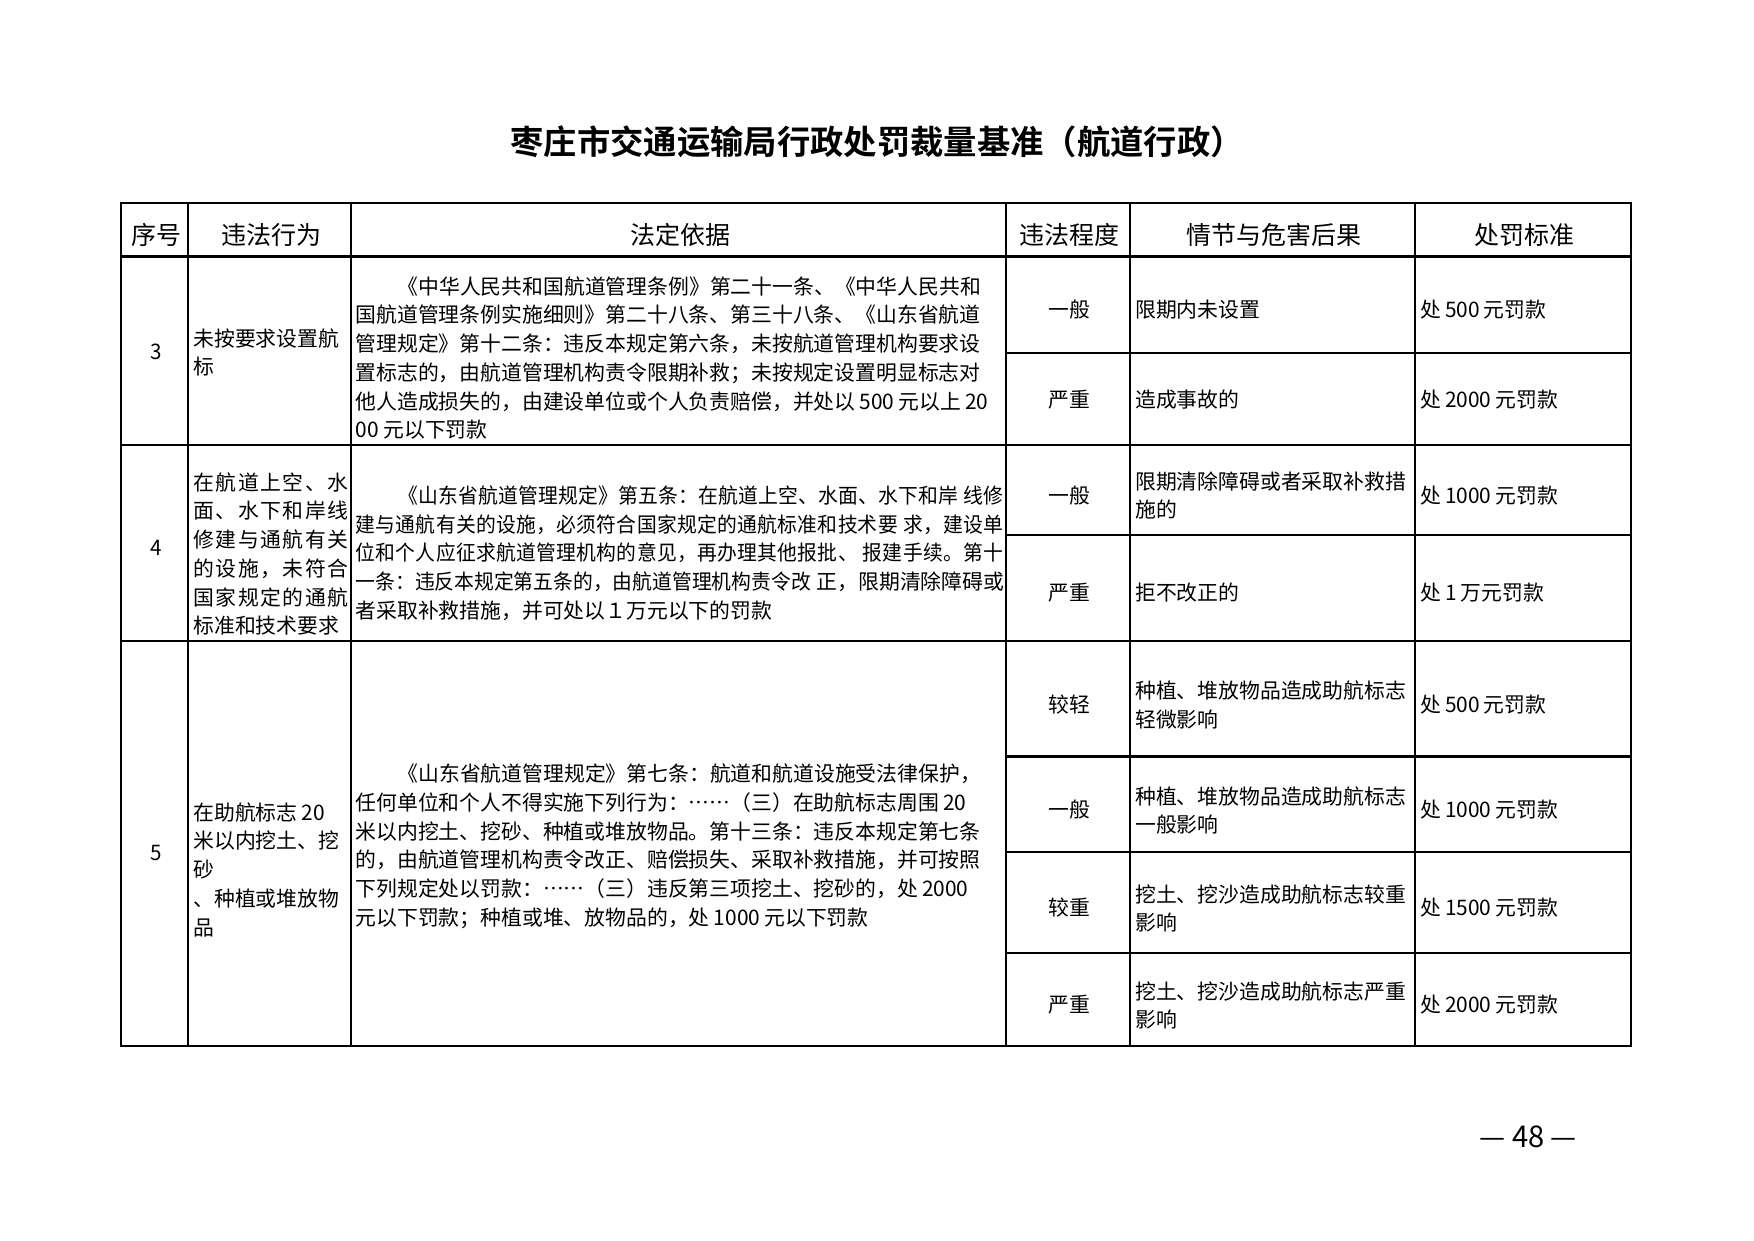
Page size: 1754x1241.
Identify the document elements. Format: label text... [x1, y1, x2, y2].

table_cell 种植、堆放物品造成助航标志一般影响 [1131, 758, 1414, 851]
table_cell 种植、堆放物品造成助航标志轻微影响 [1131, 642, 1414, 755]
table_cell 严重 [1007, 954, 1129, 1045]
table_cell 处2000元罚款 [1416, 354, 1630, 444]
table_cell 造成事故的 [1131, 354, 1414, 444]
table_cell 《山东省航道管理规定》第七条：航道和航道设施受法律保护， 任何单位和个人不得实施下列行为：……（三）在助航标志周围20米以内挖土、挖砂、种植或堆放物品。第十三条：违反本规定第七条 的，由航道管理机构责令改正、赔偿损失、采取补救措施，并可按照下列规定处以罚款：……（三）违反第三项挖土、挖砂的，处2000元以下罚款；种植或堆、放物品的，处1000元以下罚款 [352, 642, 1005, 1045]
table_cell 一般 [1007, 258, 1129, 352]
table_cell 在航道上空、水面、水下和岸线修建与通航有关的设施，未符合国家规定的通航标准和技术要求 [189, 446, 350, 640]
table_cell 挖土、挖沙造成助航标志严重影响 [1131, 954, 1414, 1045]
table_cell 3 [122, 258, 187, 444]
table_cell 拒不改正的 [1131, 536, 1414, 640]
table_cell 《中华人民共和国航道管理条例》第二十一条、《中华人民共和国航道管理条例实施细则》第二十八条、第三十八条、《山东省航道管理规定》第十二条：违反本规定第六条，未按航道管理机构要求设置标志的，由航道管理机构责令限期补救；未按规定设置明显标志对他人造成损失的，由建设单位或个人负责赔偿，并处以500元以上2000 元以下罚款 [352, 258, 1005, 444]
table_header 处罚标准 [1416, 204, 1630, 255]
table_cell 一般 [1007, 758, 1129, 851]
table_cell 《山东省航道管理规定》第五条：在航道上空、水面、水下和岸 线修建与通航有关的设施，必须符合国家规定的通航标准和技术要 求，建设单位和个人应征求航道管理机构的意见，再办理其他报批、 报建手续。第十一条：违反本规定第五条的，由航道管理机构责令改 正，限期清除障碍或者采取补救措施，并可处以１万元以下的罚款 [352, 446, 1005, 640]
table_cell 未按要求设置航标 [189, 258, 350, 444]
table_cell 在助航标志20米以内挖土、挖砂 、种植或堆放物品 [189, 642, 350, 1045]
table_cell 限期清除障碍或者采取补救措施的 [1131, 446, 1414, 533]
table_cell 处2000元罚款 [1416, 954, 1630, 1045]
table_cell 严重 [1007, 354, 1129, 444]
table_cell 处500元罚款 [1416, 642, 1630, 755]
table_cell 较重 [1007, 853, 1129, 952]
table_header 序号 [122, 204, 187, 255]
table_cell 处500元罚款 [1416, 258, 1630, 352]
table_cell 处1万元罚款 [1416, 536, 1630, 640]
table_header 情节与危害后果 [1131, 204, 1414, 255]
table_cell 一般 [1007, 446, 1129, 533]
table_cell 挖土、挖沙造成助航标志较重影响 [1131, 853, 1414, 952]
table_header 违法程度 [1007, 204, 1129, 255]
table_cell 严重 [1007, 536, 1129, 640]
table_header 法定依据 [352, 204, 1005, 255]
table_cell 处1500元罚款 [1416, 853, 1630, 952]
table_cell 处1000元罚款 [1416, 446, 1630, 533]
table_cell 4 [122, 446, 187, 640]
table_cell 较轻 [1007, 642, 1129, 755]
table_cell 处1000元罚款 [1416, 758, 1630, 851]
table_header 违法行为 [189, 204, 350, 255]
table_cell 限期内未设置 [1131, 258, 1414, 352]
table_cell 5 [122, 642, 187, 1045]
